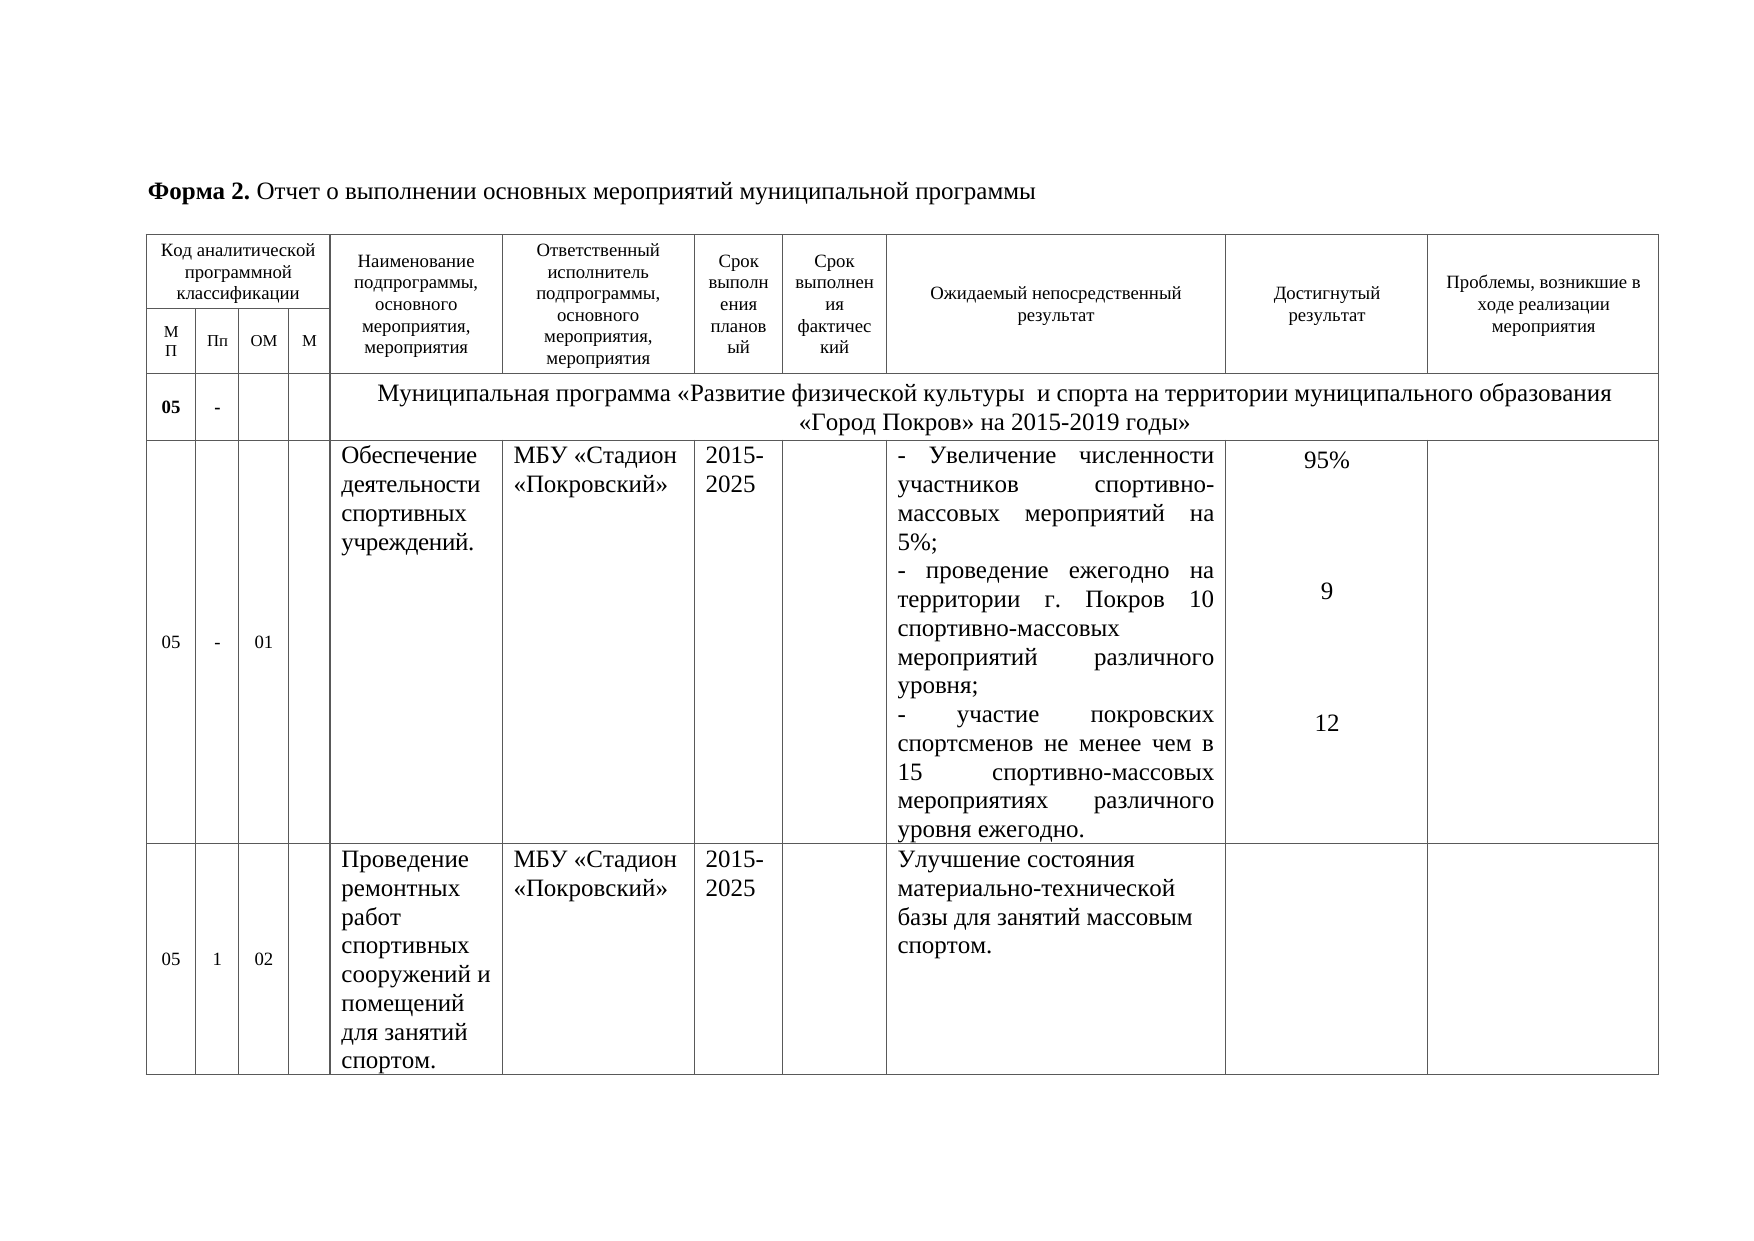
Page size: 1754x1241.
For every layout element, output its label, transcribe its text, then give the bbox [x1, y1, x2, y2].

table_cell ОМ [239, 309, 288, 373]
table_header Наименование подпрограммы, основного мероприятия, мероприятия [331, 235, 502, 373]
table_header Достигнутый результат [1226, 235, 1427, 373]
table_cell 95% 9 12 [1226, 441, 1427, 843]
table_header Код аналитической программной классификации [147, 235, 329, 308]
table_cell 2015-2025 [695, 441, 782, 843]
table_cell 1 [196, 844, 238, 1074]
table_cell - Увеличение численности участников спортивно-массовых мероприятий на 5%; - проведение ежегодно на территории г. Покров 10 спортивно-массовых мероприятий различного уровня; - участие покровских спортсменов не менее чем в 15 спортивно-массовых мероприятиях различного уровня ежегодно. [887, 441, 1225, 843]
table_cell 05 [147, 844, 195, 1074]
table_header Срок выполнения фактический [783, 235, 886, 373]
table_cell Муниципальная программа «Развитие физической культуры и спорта на территории муниципального образования «Город Покров» на 2015-2019 годы» [331, 374, 1658, 439]
table_cell [1428, 441, 1658, 843]
table_cell 2015-2025 [695, 844, 782, 1074]
table_header Срок выполнения плановый [695, 235, 782, 373]
table_cell [289, 441, 329, 843]
table_cell [239, 374, 288, 439]
table_cell 01 [239, 441, 288, 843]
table_header Ответственный исполнитель подпрограммы, основного мероприятия, мероприятия [503, 235, 694, 373]
table_cell [1428, 844, 1658, 1074]
table_cell 05 [147, 441, 195, 843]
table_cell - [196, 374, 238, 439]
table_cell [783, 441, 886, 843]
table_cell Пп [196, 309, 238, 373]
table_cell Проведение ремонтных работ спортивных сооружений и помещений для занятий спортом. [331, 844, 502, 1074]
table_header Ожидаемый непосредственный результат [887, 235, 1225, 373]
table_cell МБУ «Стадион «Покровский» [503, 844, 694, 1074]
table_cell [289, 374, 329, 439]
text Форма 2. Отчет о выполнении основных мероприятий муниципальной программы [148, 176, 1606, 205]
table_cell М [289, 309, 329, 373]
table_cell 02 [239, 844, 288, 1074]
table_cell - [196, 441, 238, 843]
table_cell [1226, 844, 1427, 1074]
table_cell [783, 844, 886, 1074]
table_cell Обеспечение деятельности спортивных учреждений. [331, 441, 502, 843]
table_cell [289, 844, 329, 1074]
table_header Проблемы, возникшие в ходе реализации мероприятия [1428, 235, 1658, 373]
table_cell Улучшение состояния материально-технической базы для занятий массовым спортом. [887, 844, 1225, 1074]
table_cell МП [147, 309, 195, 373]
table_cell 05 [147, 374, 195, 439]
table_cell МБУ «Стадион «Покровский» [503, 441, 694, 843]
